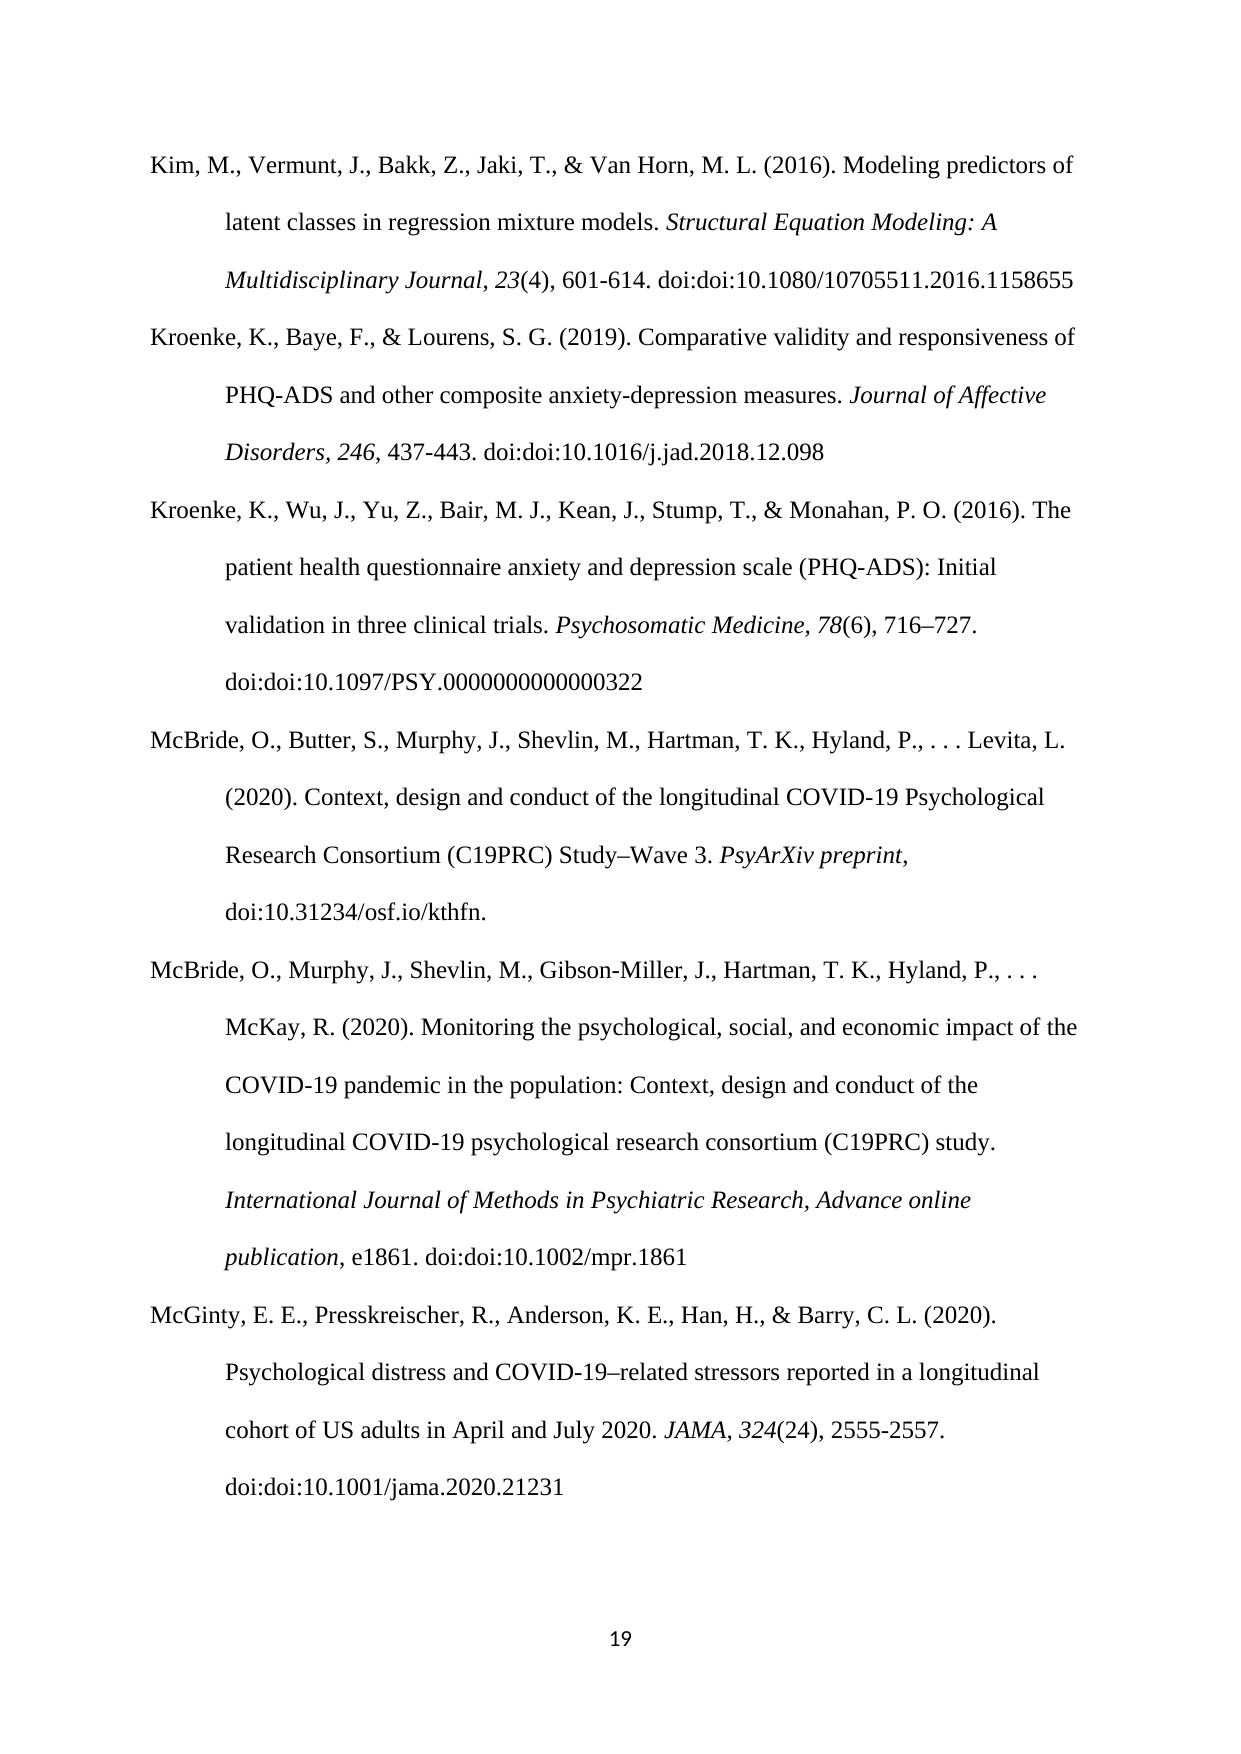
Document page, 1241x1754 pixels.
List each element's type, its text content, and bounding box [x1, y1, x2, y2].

text McBride, O., Butter, S., Murphy, J., Shevlin, M., Hartman, T. K., Hyland, P., . . . Levita, L. (2020). Context, design and conduct of the longitudinal COVID-19 Psychological Research Consortium (C19PRC) Study–Wave 3. PsyArXiv preprint, doi:10.31234/osf.io/kthfn. [150, 725, 1090, 926]
text McBride, O., Murphy, J., Shevlin, M., Gibson‐Miller, J., Hartman, T. K., Hyland, P., . . . McKay, R. (2020). Monitoring the psychological, social, and economic impact of the COVID‐19 pandemic in the population: Context, design and conduct of the longitudinal COVID‐19 psychological research consortium (C19PRC) study. International Journal of Methods in Psychiatric Research, Advance online publication, e1861. doi:doi:10.1002/mpr.1861 [150, 955, 1090, 1271]
text McGinty, E. E., Presskreischer, R., Anderson, K. E., Han, H., & Barry, C. L. (2020). Psychological distress and COVID-19–related stressors reported in a longitudinal cohort of US adults in April and July 2020. JAMA, 324(24), 2555-2557. doi:doi:10.1001/jama.2020.21231 [150, 1300, 1090, 1501]
text Kroenke, K., Baye, F., & Lourens, S. G. (2019). Comparative validity and responsiveness of PHQ-ADS and other composite anxiety-depression measures. Journal of Affective Disorders, 246, 437-443. doi:doi:10.1016/j.jad.2018.12.098 [150, 322, 1090, 466]
text Kim, M., Vermunt, J., Bakk, Z., Jaki, T., & Van Horn, M. L. (2016). Modeling predictors of latent classes in regression mixture models. Structural Equation Modeling: A Multidisciplinary Journal, 23(4), 601-614. doi:doi:10.1080/10705511.2016.1158655 [150, 150, 1090, 294]
text Kroenke, K., Wu, J., Yu, Z., Bair, M. J., Kean, J., Stump, T., & Monahan, P. O. (2016). The patient health questionnaire anxiety and depression scale (PHQ-ADS): Initial validation in three clinical trials. Psychosomatic Medicine, 78(6), 716–727. doi:doi:10.1097/PSY.0000000000000322 [150, 495, 1090, 696]
